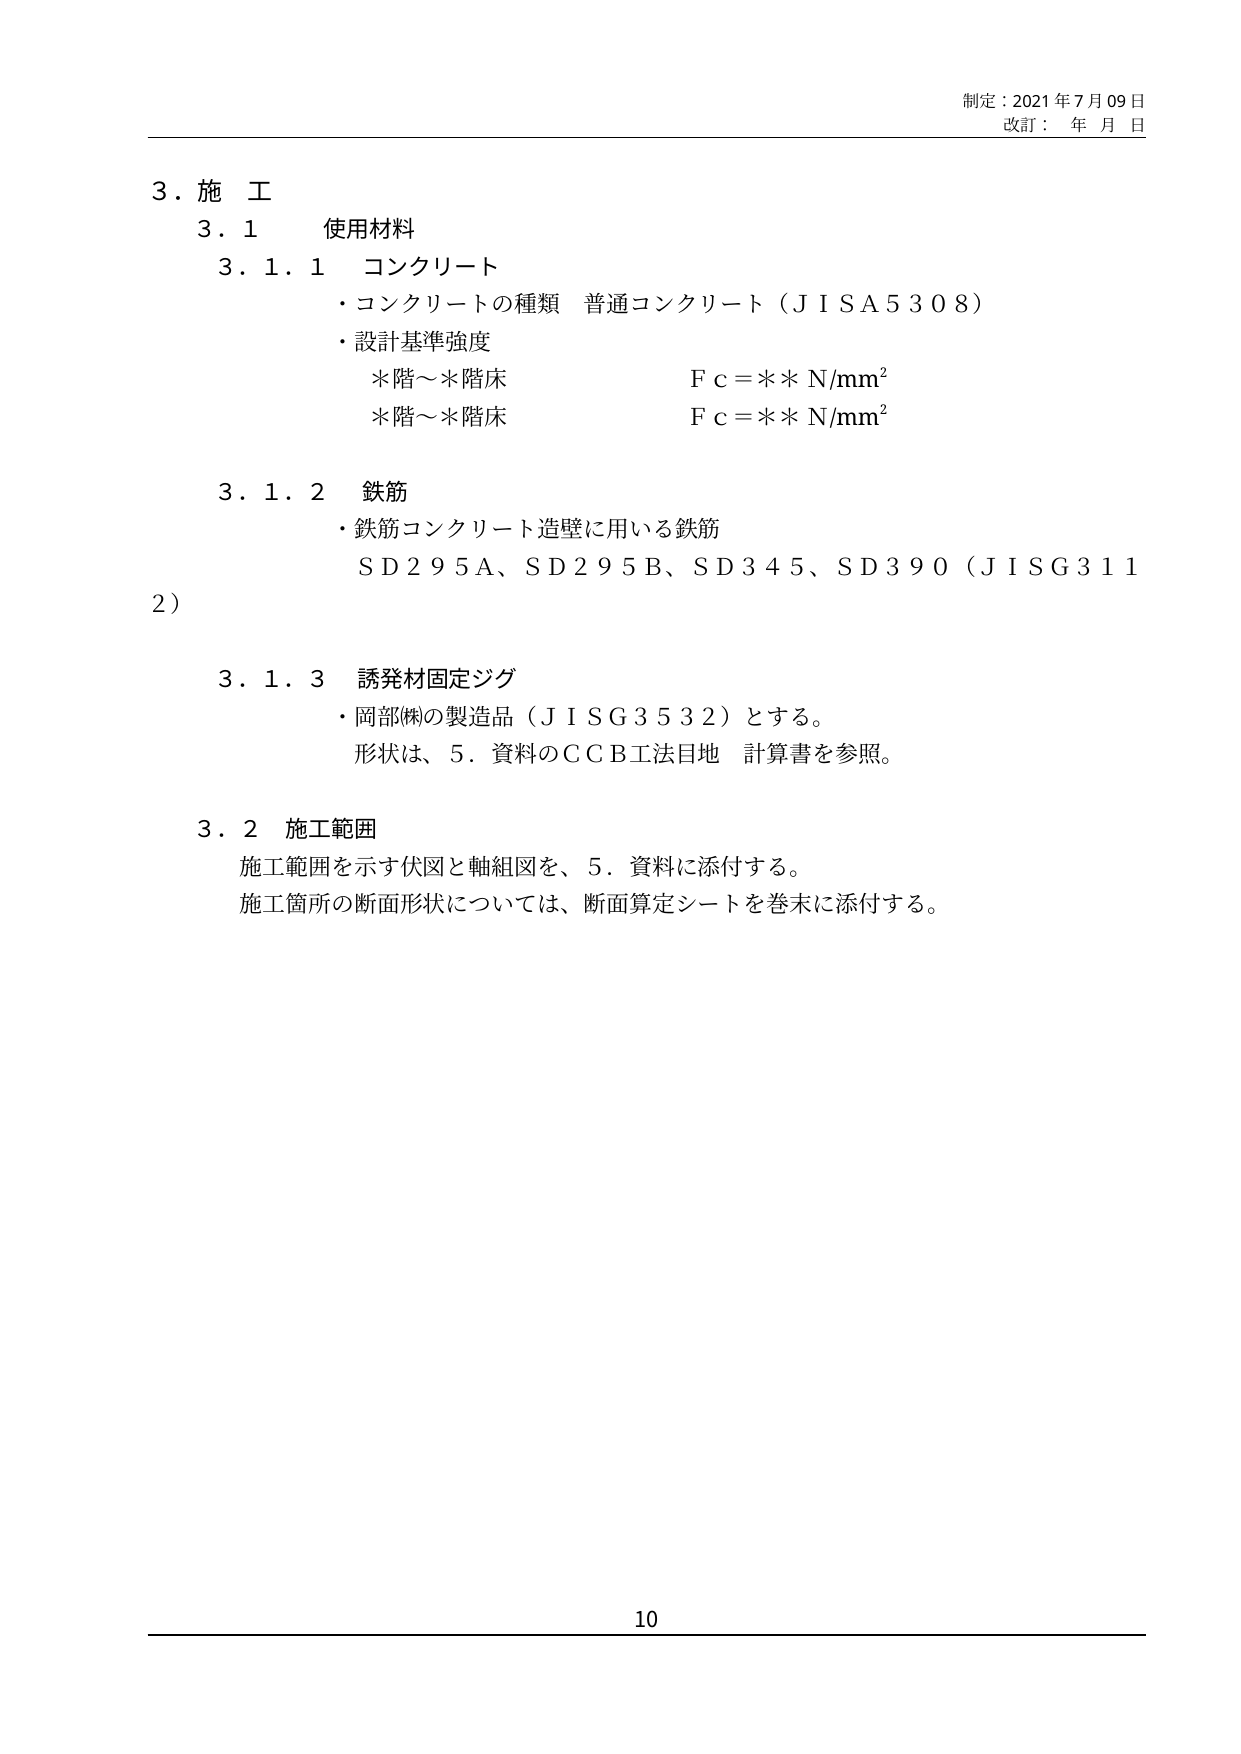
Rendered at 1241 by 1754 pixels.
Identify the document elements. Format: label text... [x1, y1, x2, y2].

text ・岡部㈱の製造品（ＪＩＳＧ３５３２）とする。 [148, 695, 1146, 733]
text ＊階～＊階床 Ｆｃ＝＊＊ Ｎ/mm2 [369, 395, 1146, 433]
text ＳＤ２９５Ａ、ＳＤ２９５Ｂ、ＳＤ３４５、ＳＤ３９０（ＪＩＳＧ３１１２） [148, 545, 1146, 620]
text ・鉄筋コンクリート造壁に用いる鉄筋 [148, 508, 1146, 545]
text ３．１ 使用材料 [148, 208, 1146, 245]
text ３．２ 施工範囲 [148, 808, 1146, 845]
text ３．施 工 [148, 170, 1146, 208]
text ３．１．３ 誘発材固定ジグ [214, 658, 1146, 695]
text 施工範囲を示す伏図と軸組図を、５．資料に添付する。 [148, 845, 1146, 883]
text ３．１．１ コンクリート [214, 245, 1146, 283]
text ・設計基準強度 [148, 320, 1146, 358]
text ３．１．２ 鉄筋 [214, 470, 1146, 508]
text ・コンクリートの種類 普通コンクリート（ＪＩＳＡ５３０８） [148, 283, 1146, 320]
text ＊階～＊階床 Ｆｃ＝＊＊ Ｎ/mm2 [369, 358, 1146, 395]
text 形状は、５．資料のＣＣＢ工法目地 計算書を参照。 [148, 733, 1146, 770]
text 施工箇所の断面形状については、断面算定シートを巻末に添付する。 [148, 883, 1146, 920]
